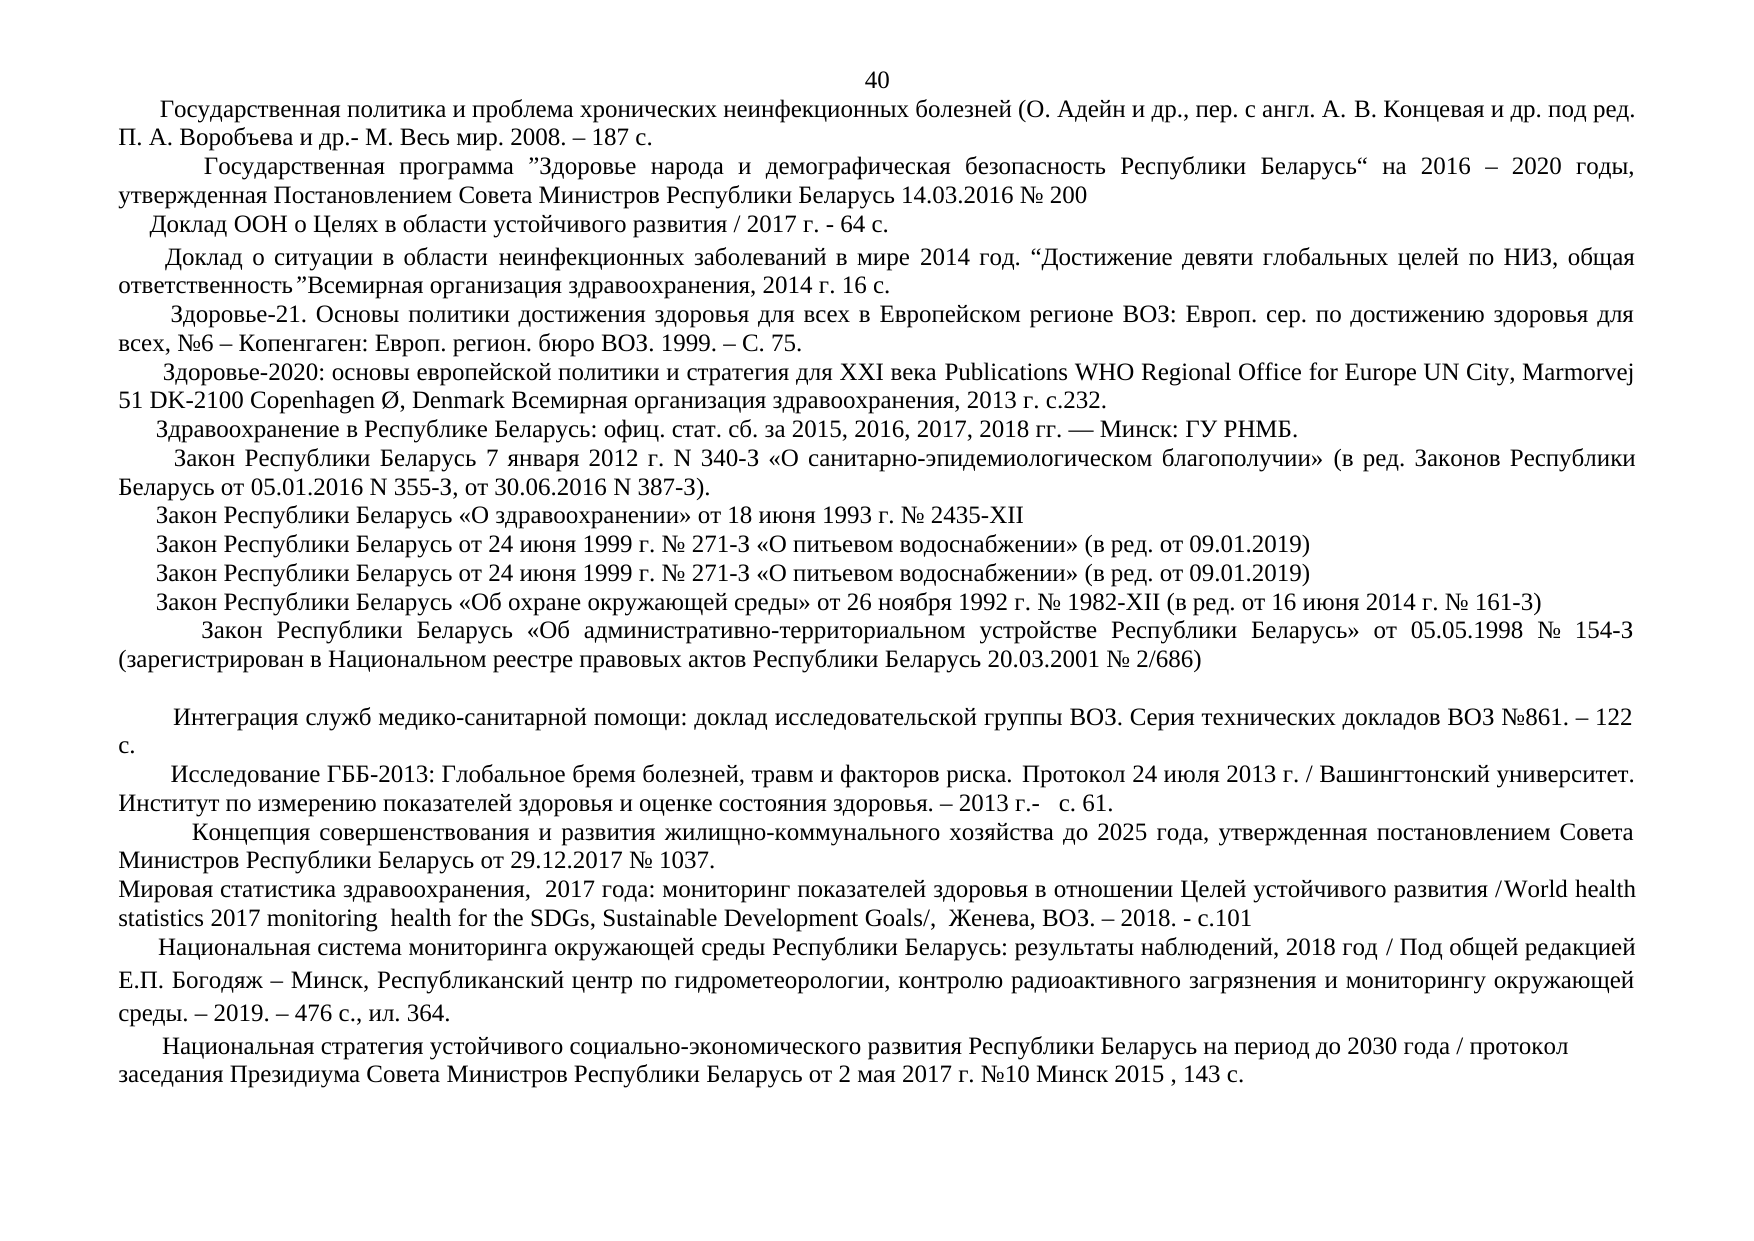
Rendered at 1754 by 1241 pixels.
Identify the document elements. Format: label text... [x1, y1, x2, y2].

text Закон Республики Беларусь «О здравоохранении» от 18 июня 1993 г. № 2435-XII [118, 501, 1636, 529]
text Национальная стратегия устойчивого социально-экономического развития Республики Беларусь на период до 2030 года / протокол заседания Президиума Совета Министров Республики Беларусь от 2 мая 2017 г. №10 Минск 2015 , 143 с. [118, 1031, 1636, 1088]
text Концепция совершенствования и развития жилищно-коммунального хозяйства до 2025 года, утвержденная постановлением Совета Министров Республики Беларусь от 29.12.2017 № 1037. [118, 817, 1636, 874]
text Закон Республики Беларусь от 24 июня 1999 г. № 271-З «О питьевом водоснабжении» (в ред. от 09.01.2019) [118, 529, 1636, 558]
text Здоровье-21. Основы политики достижения здоровья для всех в Европейском регионе ВОЗ: Европ. сер. по достижению здоровья для всех, №6 – Копенгаген: Европ. регион. бюро ВОЗ. 1999. – С. 75. [118, 299, 1636, 357]
text Государственная политика и проблема хронических неинфекционных болезней (О. Адейн и др., пер. с англ. А. В. Концевая и др. под ред. П. А. Воробъева и др.- М. Весь мир. 2008. – 187 с. [118, 94, 1636, 151]
text Здравоохранение в Республике Беларусь: офиц. стат. сб. за 2015, 2016, 2017, 2018 гг. — Минск: ГУ РНМБ. [118, 414, 1636, 443]
text Закон Республики Беларусь от 24 июня 1999 г. № 271-З «О питьевом водоснабжении» (в ред. от 09.01.2019) [118, 558, 1636, 587]
text Здоровье-2020: основы европейской политики и стратегия для XXI века Publications WHO Regional Office for Europe UN City, Marmorvej 51 DK-2100 Copenhagen Ø, Denmark Всемирная организация здравоохранения, 2013 г. с.232. [118, 357, 1636, 414]
text Мировая статистика здравоохранения, 2017 года: мониторинг показателей здоровья в отношении Целей устойчивого развития /World health statistics 2017 monitoring health for the SDGs, Sustainable Development Goals/, Женева, ВОЗ. – 2018. - с.101 [118, 874, 1636, 932]
text Доклад о ситуации в области неинфекционных заболеваний в мире 2014 год. “Достижение девяти глобальных целей по НИЗ, общая ответственность”Всемирная организация здравоохранения, 2014 г. 16 с. [118, 242, 1636, 299]
text Закон Республики Беларусь 7 января 2012 г. N 340-З «О санитарно-эпидемиологическом благополучии» (в ред. Законов Республики Беларусь от 05.01.2016 N 355-З, от 30.06.2016 N 387-З). [118, 443, 1636, 501]
text Исследование ГББ-2013: Глобальное бремя болезней, травм и факторов риска. Протокол 24 июля 2013 г. / Вашингтонский университет. Институт по измерению показателей здоровья и оценке состояния здоровья. – 2013 г.- с. 61. [118, 759, 1636, 817]
text Закон Республики Беларусь «Об охране окружающей среды» от 26 ноября 1992 г. № 1982-XII (в ред. от 16 июня 2014 г. № 161-3) [118, 587, 1636, 616]
text Государственная программа ”Здоровье народа и демографическая безопасность Республики Беларусь“ на 2016 – 2020 годы, утвержденная Постановлением Совета Министров Республики Беларусь 14.03.2016 № 200 [118, 151, 1636, 209]
text Интеграция служб медико-санитарной помощи: доклад исследовательской группы ВОЗ. Серия технических докладов ВОЗ №861. – 122 с. [118, 702, 1636, 759]
text Национальная система мониторинга окружающей среды Республики Беларусь: результаты наблюдений, 2018 год / Под общей редакцией Е.П. Богодяж – Минск, Республиканский центр по гидрометеорологии, контролю радиоактивного загрязнения и мониторингу окружающей среды. – 2019. – 476 с., ил. 364. [118, 932, 1636, 1027]
text Доклад ООН о Целях в области устойчивого развития / 2017 г. - 64 с. [118, 209, 1636, 237]
text Закон Республики Беларусь «Об административно-территориальном устройстве Республики Беларусь» от 05.05.1998 № 154-З (зарегистрирован в Национальном реестре правовых актов Республики Беларусь 20.03.2001 № 2/686) [118, 616, 1636, 673]
